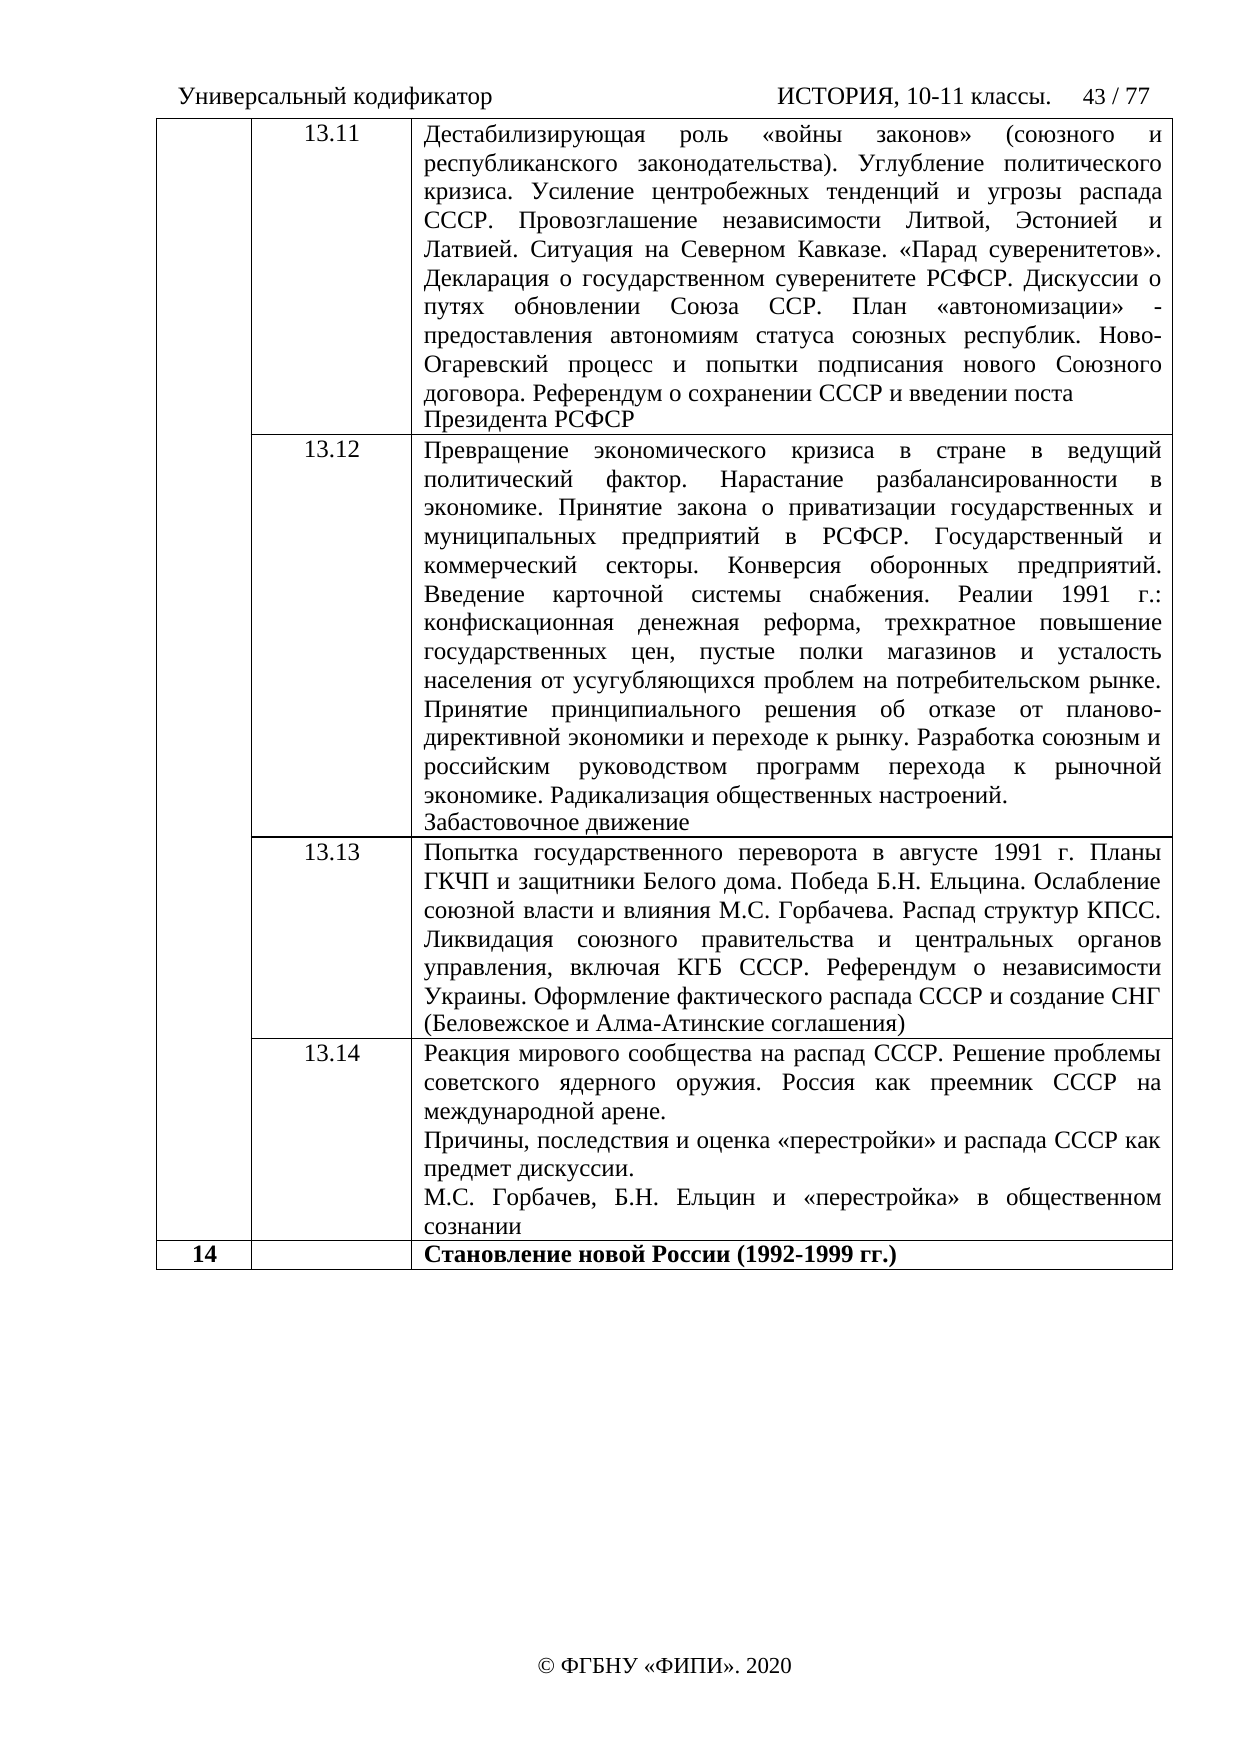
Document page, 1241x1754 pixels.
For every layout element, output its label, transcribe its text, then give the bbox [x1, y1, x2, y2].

table_header 13.11 [252, 119, 411, 434]
table_cell 13.13 [252, 838, 411, 1037]
table_cell Превращение экономического кризиса в стране в ведущий политический фактор. Нарастание разбалансированности в экономике. Принятие закона о приватизации государственных и муниципальных предприятий в РСФСР. Государственный и коммерческий секторы. Конверсия оборонных предприятий. Введение карточной системы снабжения. Реалии 1991 г.: конфискационная денежная реформа, трехкратное повышение государственных цен, пустые полки магазинов и усталость населения от усугубляющихся проблем на потребительском рынке. Принятие принципиального решения об отказе от планово- директивной экономики и переходе к рынку. Разработка союзным и российским руководством программ перехода к рыночной экономике. Радикализация общественных настроений. Забастовочное движение [412, 435, 1172, 836]
table_header Дестабилизирующая роль «войны законов» (союзного и республиканского законодательства). Углубление политического кризиса. Усиление центробежных тенденций и угрозы распада СССР. Провозглашение независимости Литвой, Эстонией и Латвией. Ситуация на Северном Кавказе. «Парад суверенитетов». Декларация о государственном суверенитете РСФСР. Дискуссии о путях обновлении Союза ССР. План «автономизации» - предоставления автономиям статуса союзных республик. Ново- Огаревский процесс и попытки подписания нового Союзного договора. Референдум о сохранении СССР и введении поста Президента РСФСР [412, 119, 1172, 434]
table_cell 13.14 [252, 1039, 411, 1240]
table_header [157, 119, 251, 1240]
table_cell [252, 1241, 411, 1268]
table_cell Попытка государственного переворота в августе 1991 г. Планы ГКЧП и защитники Белого дома. Победа Б.Н. Ельцина. Ослабление союзной власти и влияния М.С. Горбачева. Распад структур КПСС. Ликвидация союзного правительства и центральных органов управления, включая КГБ СССР. Референдум о независимости Украины. Оформление фактического распада СССР и создание СНГ (Беловежское и Алма-Атинские соглашения) [412, 838, 1172, 1037]
table_cell Становление новой России (1992-1999 гг.) [412, 1241, 1172, 1268]
table_cell 13.12 [252, 435, 411, 836]
table_cell Реакция мирового сообщества на распад СССР. Решение проблемы советского ядерного оружия. Россия как преемник СССР на международной арене. Причины, последствия и оценка «перестройки» и распада СССР как предмет дискуссии. М.С. Горбачев, Б.Н. Ельцин и «перестройка» в общественном сознании [412, 1039, 1172, 1240]
table_cell 14 [157, 1241, 251, 1268]
